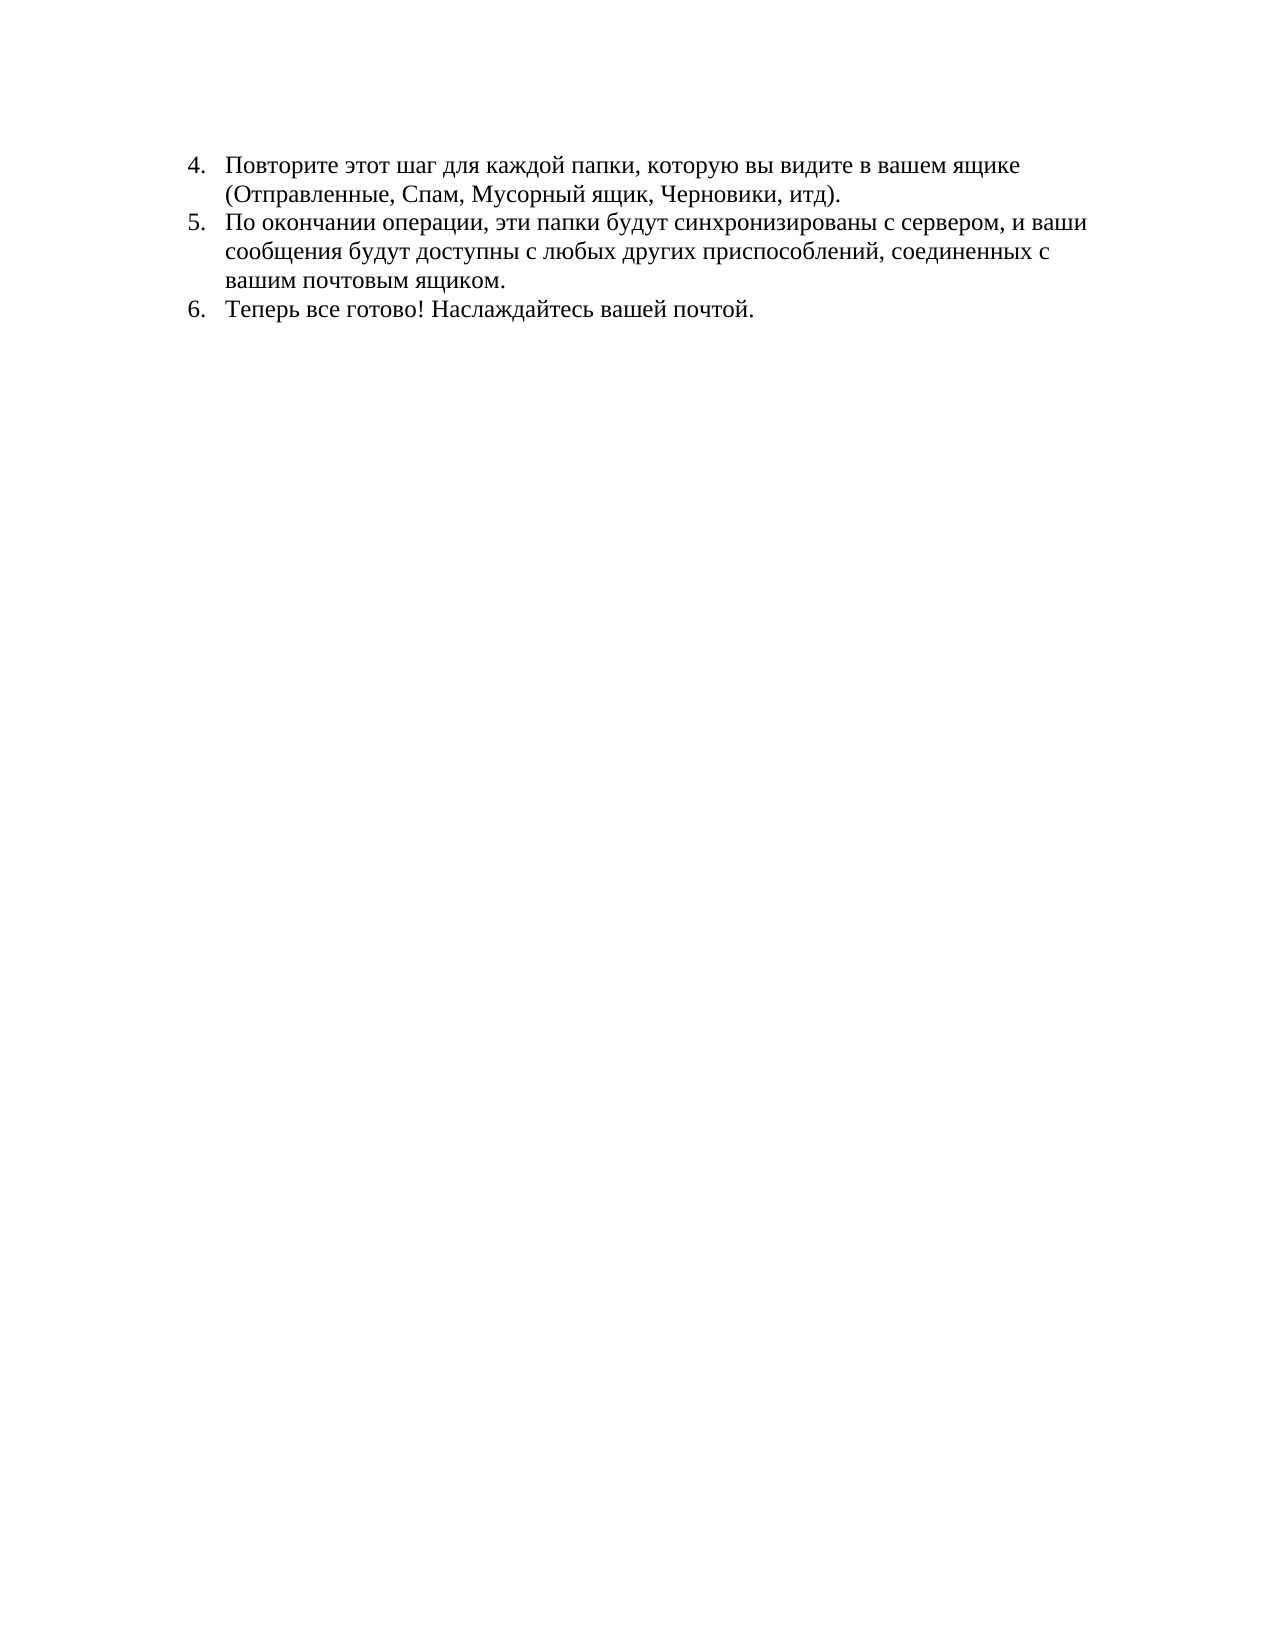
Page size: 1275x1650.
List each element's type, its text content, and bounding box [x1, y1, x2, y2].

list По окончании операции, эти папки будут синхронизированы с сервером, и ваши сообщения будут доступны с любых других приспособлений, соединенных с вашим почтовым ящиком. [187, 207, 1125, 294]
list Теперь все готово! Наслаждайтесь вашей почтой. [187, 294, 1125, 322]
list Повторите этот шаг для каждой папки, которую вы видите в вашем ящике (Отправленные, Спам, Мусорный ящик, Черновики, итд). [187, 150, 1125, 207]
